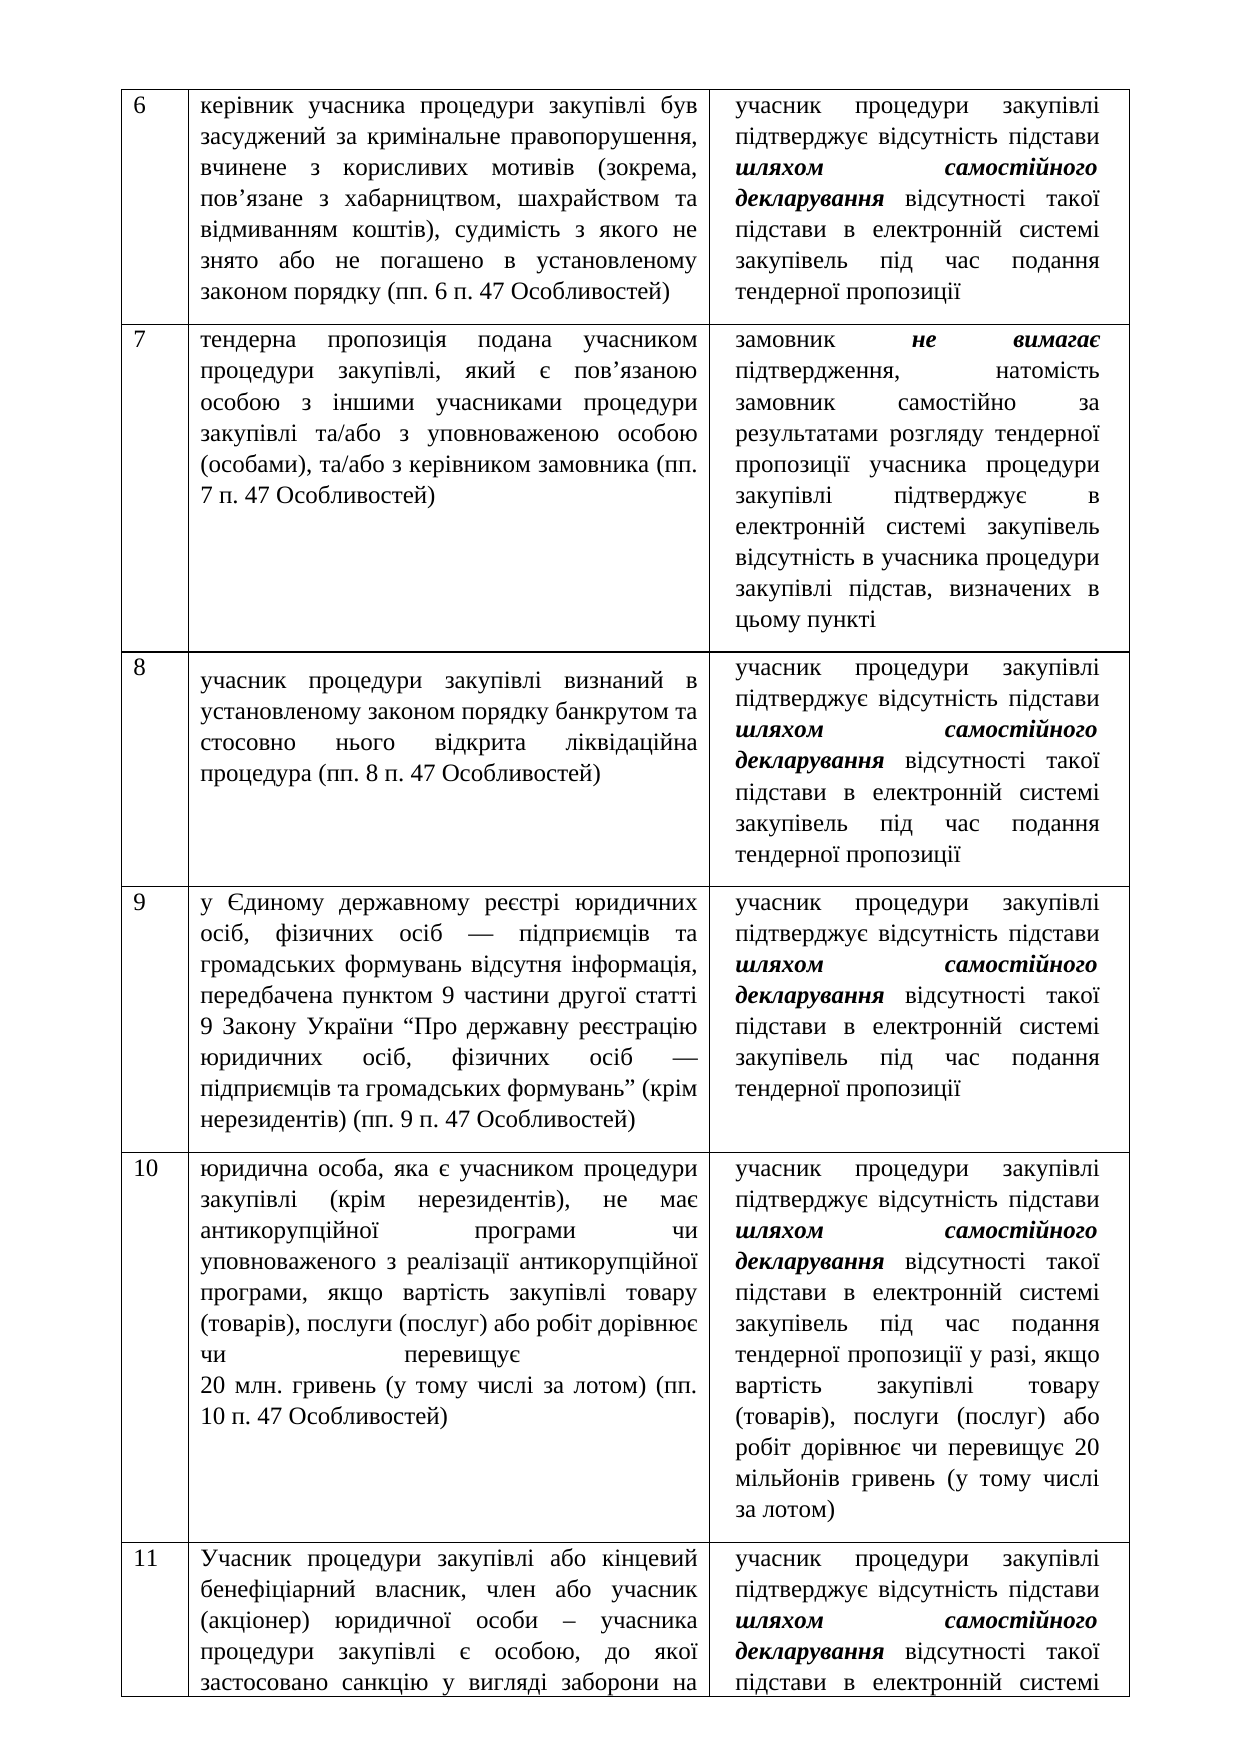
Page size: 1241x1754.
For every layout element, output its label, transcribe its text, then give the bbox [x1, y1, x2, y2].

table_cell тендерна пропозиція подана учасником процедури закупівлі, який є пов’язаною особою з іншими учасниками процедури закупівлі та/або з уповноваженою особою (особами), та/або з керівником замовника (пп. 7 п. 47 Особливостей) [189, 325, 709, 651]
table_cell 8 [122, 653, 188, 886]
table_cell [189, 1543, 709, 1696]
table_cell 11 [122, 1543, 188, 1696]
table_cell юридична особа, яка є учасником процедури закупівлі (крім нерезидентів), не має антикорупційної програми чи уповноваженого з реалізації антикорупційної програми, якщо вартість закупівлі товару (товарів), послуги (послуг) або робіт дорівнює чи перевищує 20 млн. гривень (у тому числі за лотом) (пп. 10 п. 47 Особливостей) [189, 1153, 709, 1542]
table_cell 6 [122, 90, 188, 323]
table_cell у Єдиному державному реєстрі юридичних осіб, фізичних осіб — підприємців та громадських формувань відсутня інформація, передбачена пунктом 9 частини другої статті 9 Закону України “Про державну реєстрацію юридичних осіб, фізичних осіб — підприємців та громадських формувань” (крім нерезидентів) (пп. 9 п. 47 Особливостей) [189, 887, 709, 1152]
table_cell 7 [122, 325, 188, 651]
table_cell керівник учасника процедури закупівлі був засуджений за кримінальне правопорушення, вчинене з корисливих мотивів (зокрема, пов’язане з хабарництвом, шахрайством та відмиванням коштів), судимість з якого не знято або не погашено в установленому законом порядку (пп. 6 п. 47 Особливостей) [189, 90, 709, 323]
table_cell замовник не вимагає підтвердження, натомість замовник самостійно за результатами розгляду тендерної пропозиції учасника процедури закупівлі підтверджує в електронній системі закупівель відсутність в учасника процедури закупівлі підстав, визначених в цьому пункті [710, 325, 1129, 651]
table_cell учасник процедури закупівлі визнаний в установленому законом порядку банкрутом та стосовно нього відкрита ліквідаційна процедура (пп. 8 п. 47 Особливостей) [189, 653, 709, 886]
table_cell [710, 90, 1129, 323]
table_cell учасник процедури закупівлі підтверджує відсутність підстави шляхом самостійного декларування відсутності такої підстави в електронній системі закупівель під час подання тендерної пропозиції у разі, якщо вартість закупівлі товару (товарів), послуги (послуг) або робіт дорівнює чи перевищує 20 мільйонів гривень (у тому числі за лотом) [710, 1153, 1129, 1542]
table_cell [710, 1543, 1129, 1696]
table_cell 10 [122, 1153, 188, 1542]
table_cell 9 [122, 887, 188, 1152]
